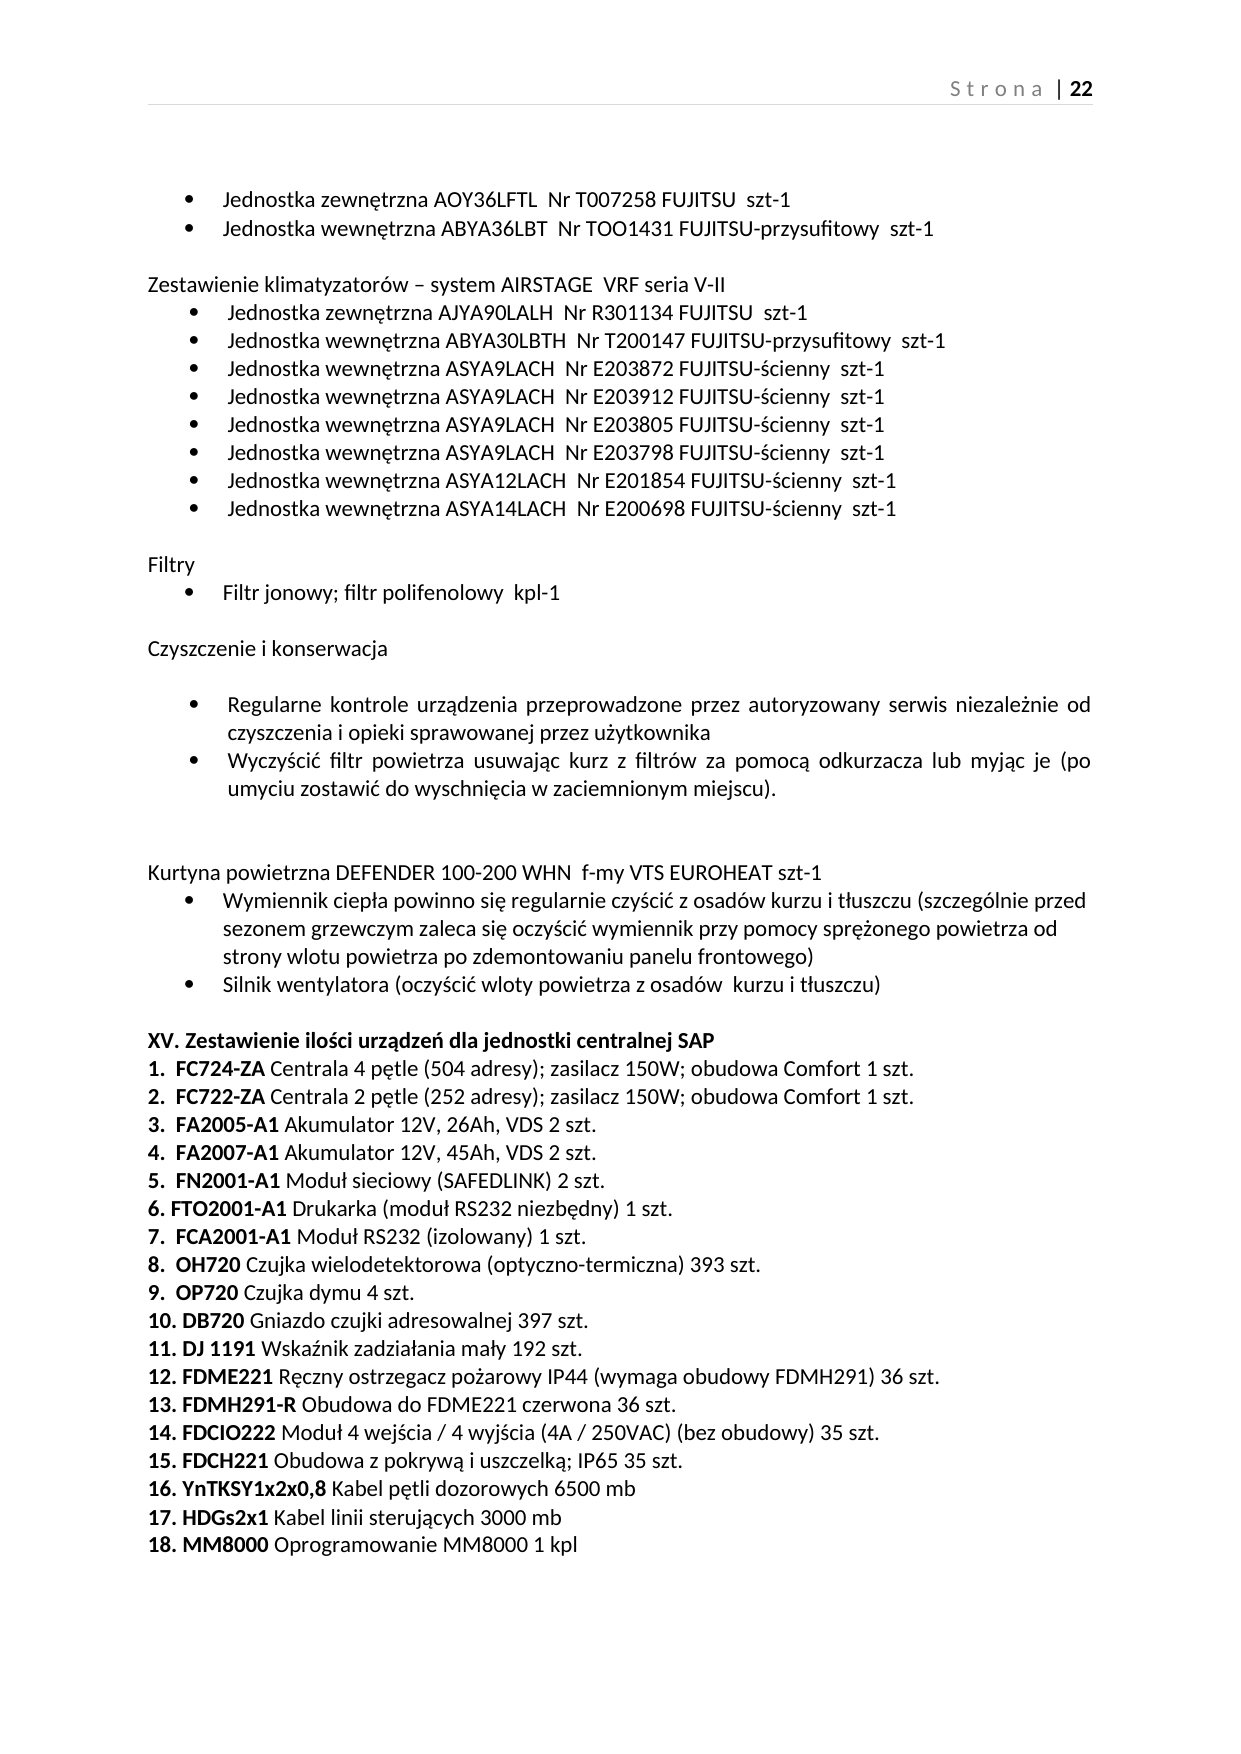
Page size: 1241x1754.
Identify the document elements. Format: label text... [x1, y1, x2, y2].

text Filtry [148, 550, 1093, 578]
list Jednostka wewnętrzna ASYA9LACH Nr E203798 FUJITSU-ścienny szt-1 [190, 438, 1093, 466]
text 13. FDMH291-R Obudowa do FDME221 czerwona 36 szt. [148, 1391, 1093, 1418]
text 1. FC724-ZA Centrala 4 pętle (504 adresy); zasilacz 150W; obudowa Comfort 1 szt. [148, 1054, 1093, 1082]
text 12. FDME221 Ręczny ostrzegacz pożarowy IP44 (wymaga obudowy FDMH291) 36 szt. [148, 1362, 1093, 1391]
list Jednostka zewnętrzna AOY36LFTL Nr T007258 FUJITSU szt-1 [185, 186, 1093, 214]
list Jednostka wewnętrzna ASYA12LACH Nr E201854 FUJITSU-ścienny szt-1 [190, 466, 1093, 494]
list Jednostka wewnętrzna ASYA14LACH Nr E200698 FUJITSU-ścienny szt-1 [190, 494, 1093, 522]
text 5. FN2001-A1 Moduł sieciowy (SAFEDLINK) 2 szt. [148, 1166, 1093, 1194]
list Jednostka wewnętrzna ASYA9LACH Nr E203872 FUJITSU-ścienny szt-1 [190, 354, 1093, 382]
text 6. FTO2001-A1 Drukarka (moduł RS232 niezbędny) 1 szt. [148, 1194, 1093, 1222]
text 2. FC722-ZA Centrala 2 pętle (252 adresy); zasilacz 150W; obudowa Comfort 1 szt. [148, 1082, 1093, 1110]
text Zestawienie klimatyzatorów – system AIRSTAGE VRF seria V-II [148, 270, 1093, 298]
text 16. YnTKSY1x2x0,8 Kabel pętli dozorowych 6500 mb [148, 1474, 1093, 1503]
text Czyszczenie i konserwacja [148, 634, 1093, 662]
text 3. FA2005-A1 Akumulator 12V, 26Ah, VDS 2 szt. [148, 1110, 1093, 1138]
text 9. OP720 Czujka dymu 4 szt. [148, 1278, 1093, 1306]
text 10. DB720 Gniazdo czujki adresowalnej 397 szt. [148, 1306, 1093, 1334]
list Jednostka wewnętrzna ASYA9LACH Nr E203805 FUJITSU-ścienny szt-1 [190, 410, 1093, 438]
text 4. FA2007-A1 Akumulator 12V, 45Ah, VDS 2 szt. [148, 1138, 1093, 1166]
list Regularne kontrole urządzenia przeprowadzone przez autoryzowany serwis niezależnie od czyszczenia i opieki sprawowanej przez użytkownika [190, 690, 1093, 746]
text 11. DJ 1191 Wskaźnik zadziałania mały 192 szt. [148, 1334, 1093, 1362]
list Jednostka wewnętrzna ABYA30LBTH Nr T200147 FUJITSU-przysufitowy szt-1 [190, 326, 1093, 354]
list Filtr jonowy; filtr polifenolowy kpl-1 [185, 578, 1093, 606]
list Jednostka zewnętrzna AJYA90LALH Nr R301134 FUJITSU szt-1 [190, 298, 1093, 326]
text 7. FCA2001-A1 Moduł RS232 (izolowany) 1 szt. [148, 1222, 1093, 1250]
list Jednostka wewnętrzna ABYA36LBT Nr TOO1431 FUJITSU-przysufitowy szt-1 [185, 214, 1093, 242]
text 14. FDCIO222 Moduł 4 wejścia / 4 wyjścia (4A / 250VAC) (bez obudowy) 35 szt. [148, 1418, 1093, 1447]
list Wyczyścić filtr powietrza usuwając kurz z filtrów za pomocą odkurzacza lub myjąc je (po umyciu zostawić do wyschnięcia w zaciemnionym miejscu). [190, 746, 1093, 802]
list Silnik wentylatora (oczyścić wloty powietrza z osadów kurzu i tłuszczu) [185, 970, 1093, 998]
text 8. OH720 Czujka wielodetektorowa (optyczno-termiczna) 393 szt. [148, 1250, 1093, 1278]
text 18. MM8000 Oprogramowanie MM8000 1 kpl [148, 1531, 1093, 1559]
text XV. Zestawienie ilości urządzeń dla jednostki centralnej SAP [148, 1026, 1093, 1054]
list Wymiennik ciepła powinno się regularnie czyścić z osadów kurzu i tłuszczu (szczególnie przed sezonem grzewczym zaleca się oczyścić wymiennik przy pomocy sprężonego powietrza od strony wlotu powietrza po zdemontowaniu panelu frontowego) [185, 886, 1093, 970]
text 15. FDCH221 Obudowa z pokrywą i uszczelką; IP65 35 szt. [148, 1447, 1093, 1474]
list Jednostka wewnętrzna ASYA9LACH Nr E203912 FUJITSU-ścienny szt-1 [190, 382, 1093, 410]
text Kurtyna powietrzna DEFENDER 100-200 WHN f-my VTS EUROHEAT szt-1 [148, 858, 1093, 886]
text 17. HDGs2x1 Kabel linii sterujących 3000 mb [148, 1503, 1093, 1531]
